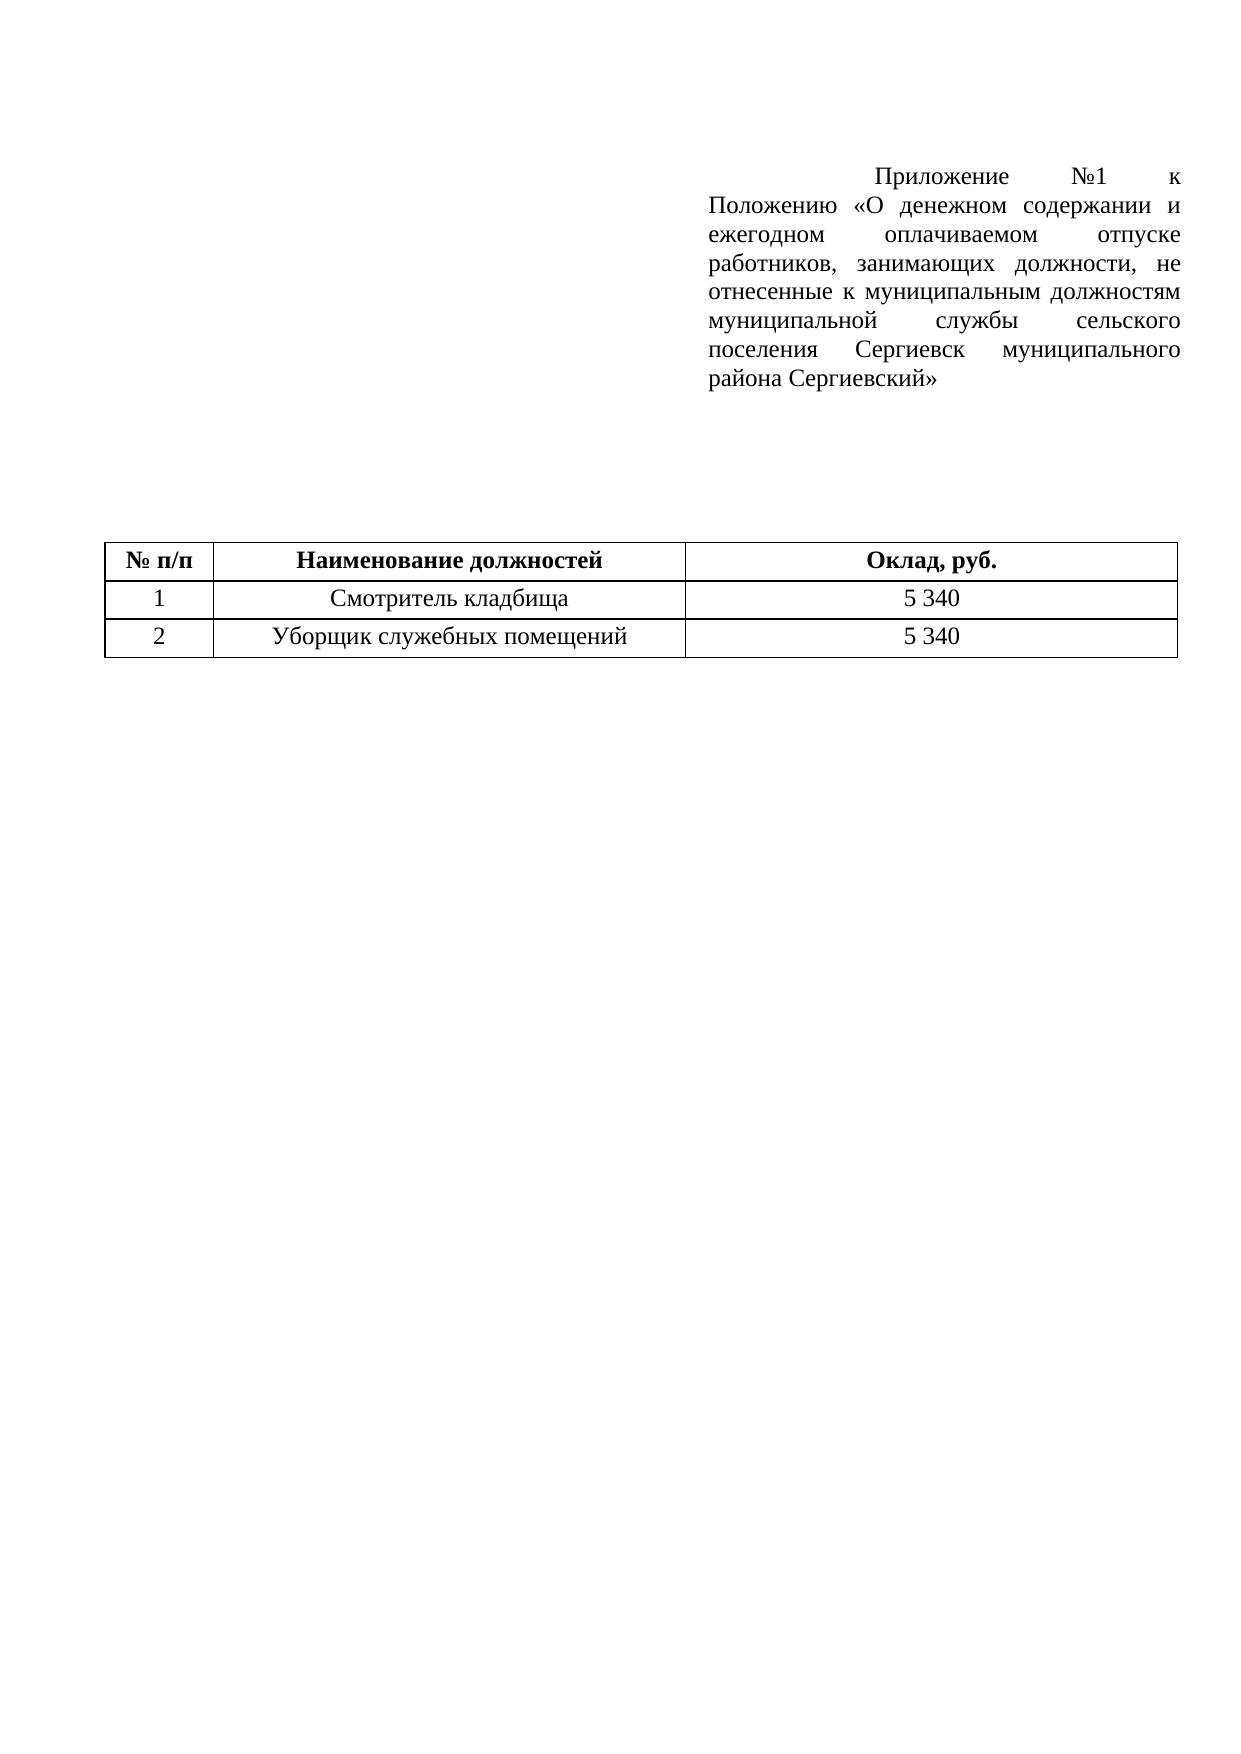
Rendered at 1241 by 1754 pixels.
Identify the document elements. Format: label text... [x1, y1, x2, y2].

table_cell 5 340 [686, 620, 1177, 657]
table_cell Смотритель кладбища [214, 582, 685, 618]
table_cell 5 340 [686, 582, 1177, 618]
table_cell Оклад, руб. [686, 543, 1177, 580]
table_header [225, 536, 697, 542]
text Приложение №1 к Положению «О денежном содержании и ежегодном оплачиваемом отпуске работников, занимающих должности, не отнесенные к муниципальным должностям муниципальной службы сельского поселения Сергиевск муниципального района Сергиевский» [708, 161, 1181, 391]
table_cell 1 [106, 582, 213, 618]
table_header [117, 536, 224, 542]
table_cell № п/п [106, 543, 213, 580]
table_cell Наименование должностей [214, 543, 685, 580]
table_header [697, 536, 1189, 542]
table_cell Уборщик служебных помещений [214, 620, 685, 657]
table_cell 2 [106, 620, 213, 657]
